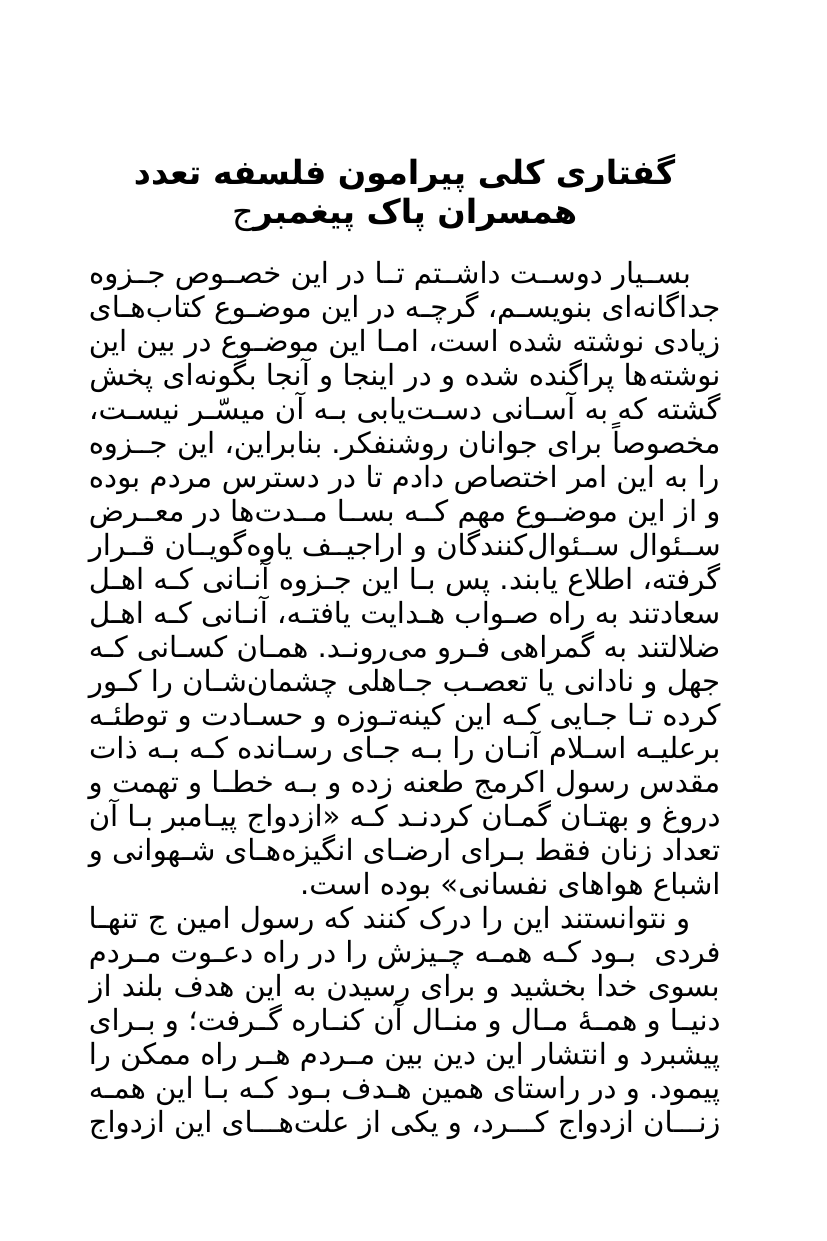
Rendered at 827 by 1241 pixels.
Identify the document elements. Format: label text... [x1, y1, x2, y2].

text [89, 902, 720, 1139]
text بسیار دوست داشتم تا در این خصوص جزوه جداگانه‌ای بنویسم، گرچه در این موضوع کتاب‌های زیادی نوشته شده است، اما این موضوع در بین این نوشته‌ها پراگنده شده و در اینجا و آنجا بگونه‌ای پخش گشته که به آسانی دست‌یابی به آن میسّر نیست، مخصوصاً برای جوانان روشنفکر. بنابراین، این جزوه را به این امر اختصاص دادم تا در دسترس مردم بوده و از این موضوع مهم که بسا مدت‌ها در معرض سئوال سئوال‌کنندگان و اراجیف یاوه‌گویان قرار گرفته، اطلاع یابند. پس با این جزوه آنانی که اهل سعادتند به راه صواب هدایت یافته، آنانی که اهل ضلالتند به گمراهی فرو می‌روند. همان کسانی که جهل و نادانی یا تعصب جاهلی چشمان‌شان را کور کرده تا جایی که این کینه‌توزه و حسادت و توطئه برعلیه اسلام آنان را به جای رسانده که به ذات مقدس رسول اکرمج طعنه زده و به خطا و تهمت و دروغ و بهتان گمان کردند که «ازدواج پیامبر با آن تعداد زنان فقط برای ارضای انگیزه‌های شهوانی و اشباع هوا‌های نفسانی» بوده است. [89, 256, 720, 902]
text گفتاری کلی پیرامون فلسفه تعدد همسران پاک پیغمبرج [89, 154, 720, 231]
